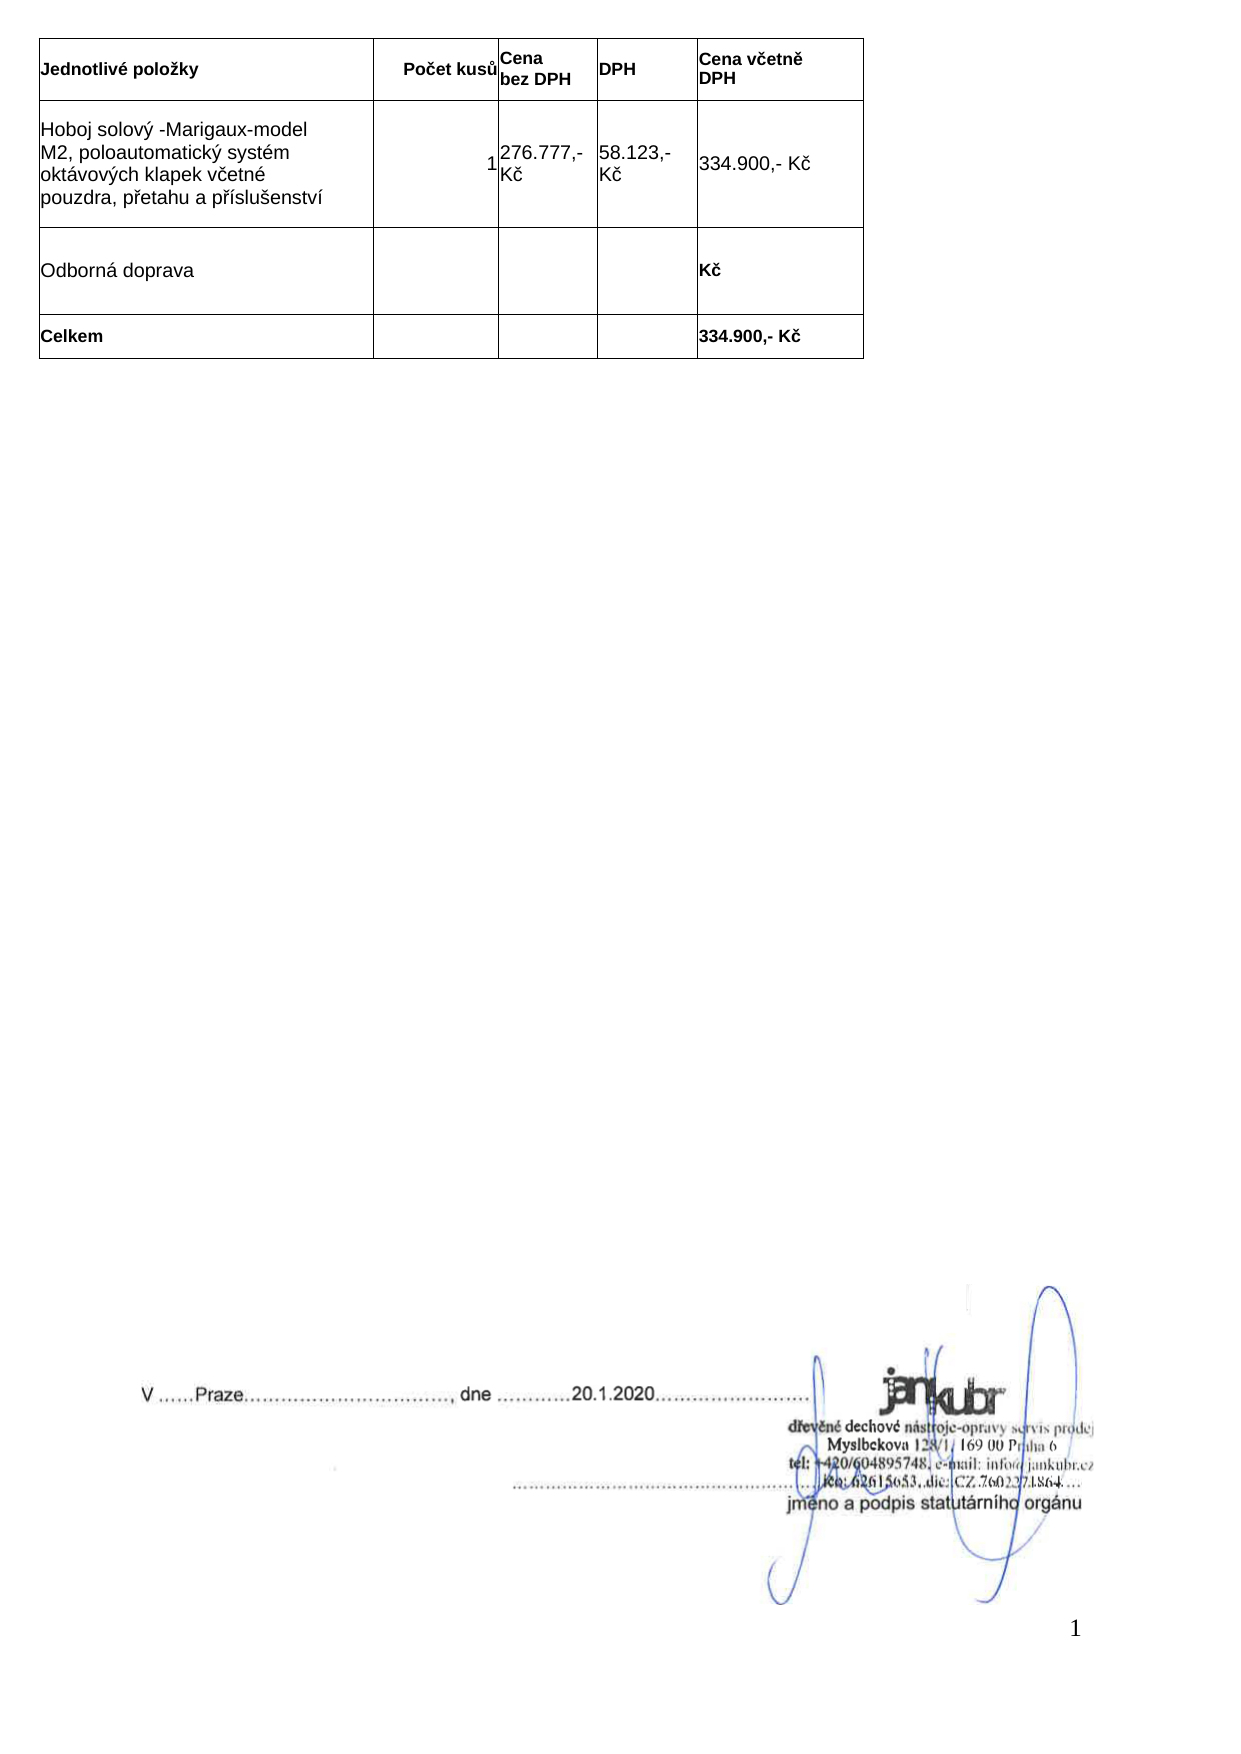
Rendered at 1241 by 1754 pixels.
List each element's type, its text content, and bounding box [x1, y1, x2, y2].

table_cell [374, 315, 498, 358]
table_cell [598, 228, 697, 314]
table_cell 58.123,- Kč [598, 101, 697, 227]
table_cell Hoboj solový -Marigaux-model M2, poloautomatický systém oktávových klapek včetné pouzdra, přetahu a příslušenství [40, 101, 373, 227]
picture [141, 1284, 1094, 1605]
table_cell 334.900,- Kč [698, 101, 863, 227]
table_cell 334.900,- Kč [698, 315, 863, 358]
table_cell [499, 315, 597, 358]
table_cell [598, 315, 697, 358]
table_header Počet kusů [374, 39, 498, 99]
table_header Cena včetně DPH [698, 39, 863, 99]
table_cell Celkem [40, 315, 373, 358]
table_cell Odborná doprava [40, 228, 373, 314]
table_header Cena bez DPH [499, 39, 597, 99]
table_cell 1 [374, 101, 498, 227]
text 1 [1069, 1614, 1082, 1642]
table_cell 276.777,- Kč [499, 101, 597, 227]
table_header Jednotlivé položky [40, 39, 373, 99]
table_cell [499, 228, 597, 314]
table_cell [374, 228, 498, 314]
table_header DPH [598, 39, 697, 99]
table_cell Kč [698, 228, 863, 314]
